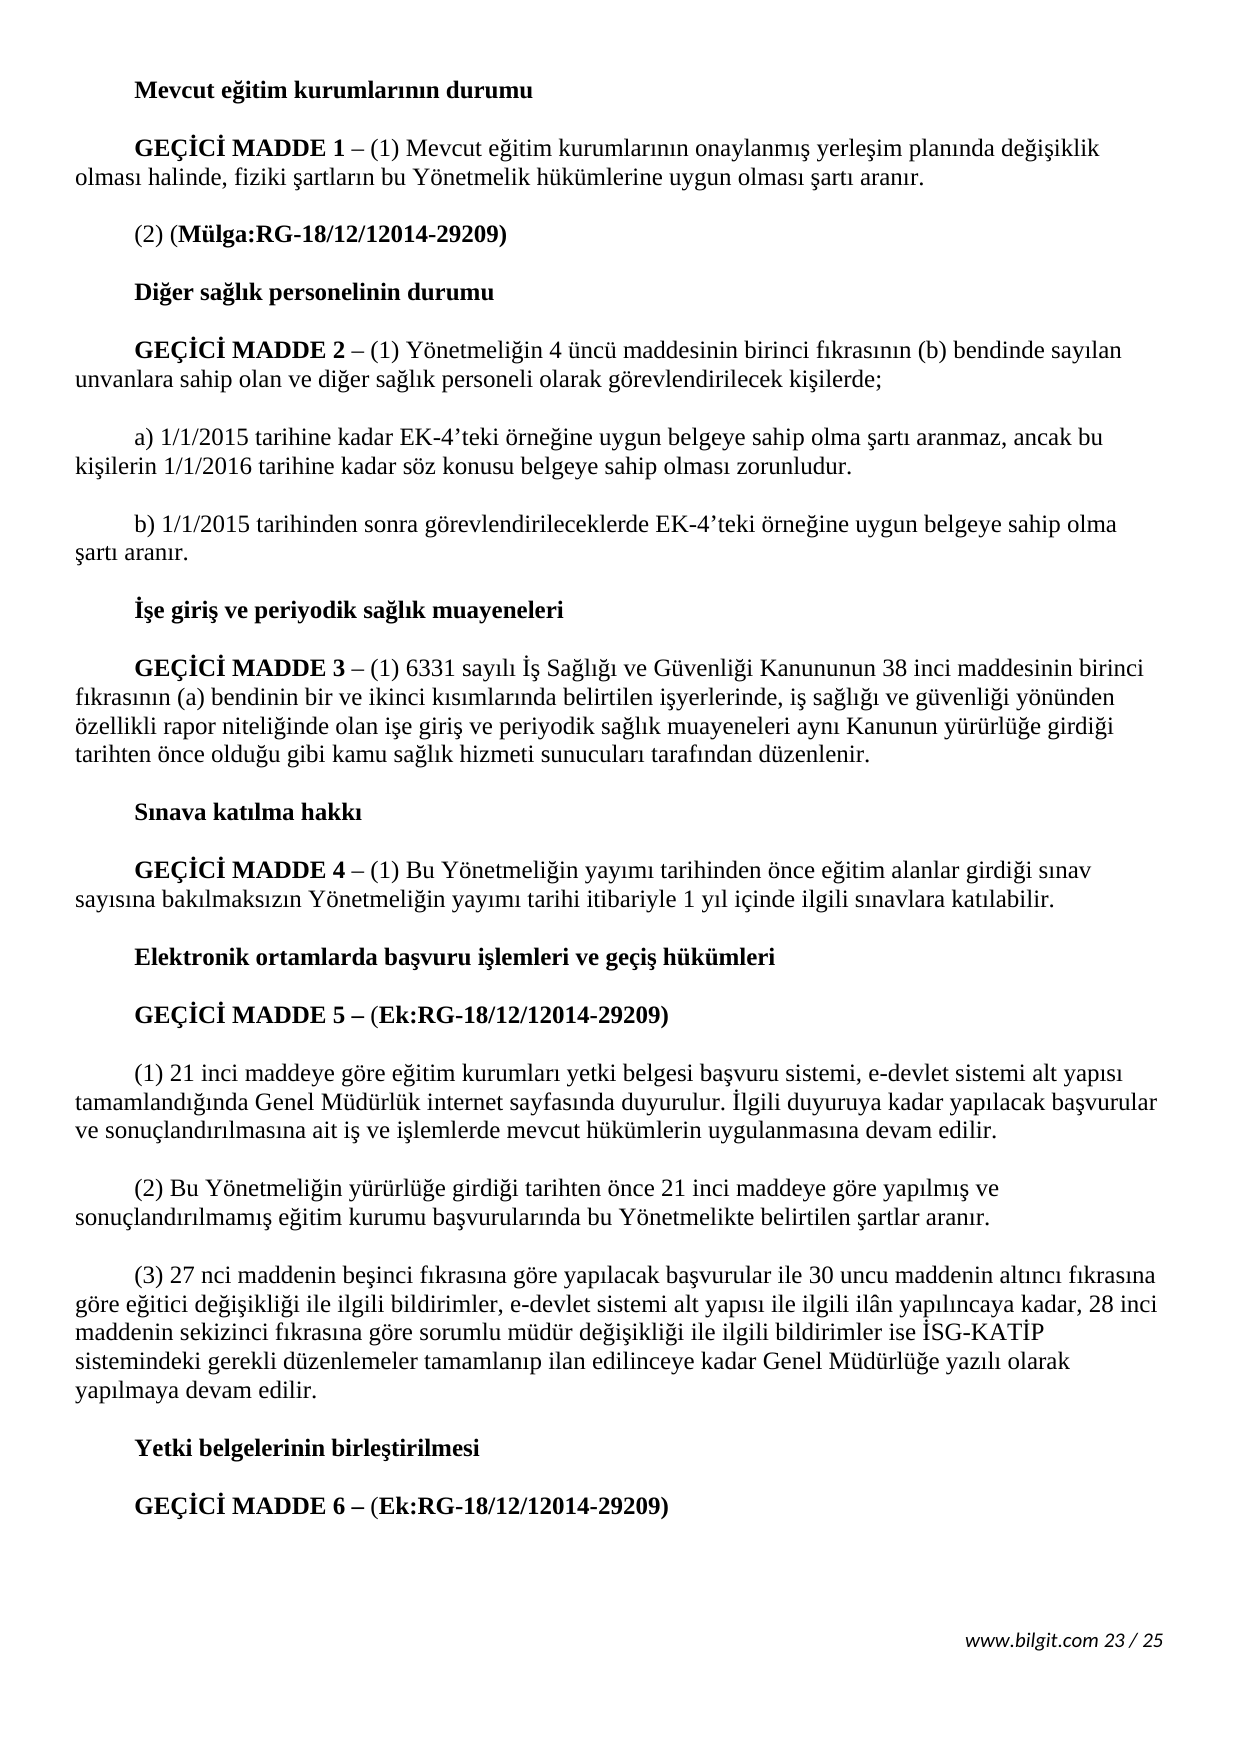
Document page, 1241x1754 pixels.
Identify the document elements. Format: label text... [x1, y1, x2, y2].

text Yetki belgelerinin birleştirilmesi [75, 1433, 1165, 1462]
text Sınava katılma hakkı [75, 797, 1165, 826]
text Diğer sağlık personelinin durumu [75, 277, 1165, 306]
text (3) 27 nci maddenin beşinci fıkrasına göre yapılacak başvurular ile 30 uncu maddenin altıncı fıkrasına göre eğitici değişikliği ile ilgili bildirimler, e-devlet sistemi alt yapısı ile ilgili ilân yapılıncaya kadar, 28 inci maddenin sekizinci fıkrasına göre sorumlu müdür değişikliği ile ilgili bildirimler ise İSG-KATİP sistemindeki gerekli düzenlemeler tamamlanıp ilan edilinceye kadar Genel Müdürlüğe yazılı olarak yapılmaya devam edilir. [75, 1260, 1165, 1404]
text GEÇİCİ MADDE 3 – (1) 6331 sayılı İş Sağlığı ve Güvenliği Kanununun 38 inci maddesinin birinci fıkrasının (a) bendinin bir ve ikinci kısımlarında belirtilen işyerlerinde, iş sağlığı ve güvenliği yönünden özellikli rapor niteliğinde olan işe giriş ve periyodik sağlık muayeneleri aynı Kanunun yürürlüğe girdiği tarihten önce olduğu gibi kamu sağlık hizmeti sunucuları tarafından düzenlenir. [75, 653, 1165, 768]
text (1) 21 inci maddeye göre eğitim kurumları yetki belgesi başvuru sistemi, e-devlet sistemi alt yapısı tamamlandığında Genel Müdürlük internet sayfasında duyurulur. İlgili duyuruya kadar yapılacak başvurular ve sonuçlandırılmasına ait iş ve işlemlerde mevcut hükümlerin uygulanmasına devam edilir. [75, 1058, 1165, 1144]
text Elektronik ortamlarda başvuru işlemleri ve geçiş hükümleri [75, 942, 1165, 971]
text (2) Bu Yönetmeliğin yürürlüğe girdiği tarihten önce 21 inci maddeye göre yapılmış ve sonuçlandırılmamış eğitim kurumu başvurularında bu Yönetmelikte belirtilen şartlar aranır. [75, 1173, 1165, 1231]
text (2) (Mülga:RG-18/12/12014-29209) [75, 219, 1165, 248]
text GEÇİCİ MADDE 2 – (1) Yönetmeliğin 4 üncü maddesinin birinci fıkrasının (b) bendinde sayılan unvanlara sahip olan ve diğer sağlık personeli olarak görevlendirilecek kişilerde; [75, 335, 1165, 393]
text Mevcut eğitim kurumlarının durumu [75, 75, 1165, 104]
text GEÇİCİ MADDE 5 – (Ek:RG-18/12/12014-29209) [75, 1000, 1165, 1029]
text İşe giriş ve periyodik sağlık muayeneleri [75, 595, 1165, 624]
text a) 1/1/2015 tarihine kadar EK-4’teki örneğine uygun belgeye sahip olma şartı aranmaz, ancak bu kişilerin 1/1/2016 tarihine kadar söz konusu belgeye sahip olması zorunludur. [75, 422, 1165, 479]
text b) 1/1/2015 tarihinden sonra görevlendirileceklerde EK-4’teki örneğine uygun belgeye sahip olma şartı aranır. [75, 509, 1165, 566]
text GEÇİCİ MADDE 6 – (Ek:RG-18/12/12014-29209) [75, 1491, 1165, 1519]
text GEÇİCİ MADDE 1 – (1) Mevcut eğitim kurumlarının onaylanmış yerleşim planında değişiklik olması halinde, fiziki şartların bu Yönetmelik hükümlerine uygun olması şartı aranır. [75, 133, 1165, 190]
text GEÇİCİ MADDE 4 – (1) Bu Yönetmeliğin yayımı tarihinden önce eğitim alanlar girdiği sınav sayısına bakılmaksızın Yönetmeliğin yayımı tarihi itibariyle 1 yıl içinde ilgili sınavlara katılabilir. [75, 855, 1165, 913]
